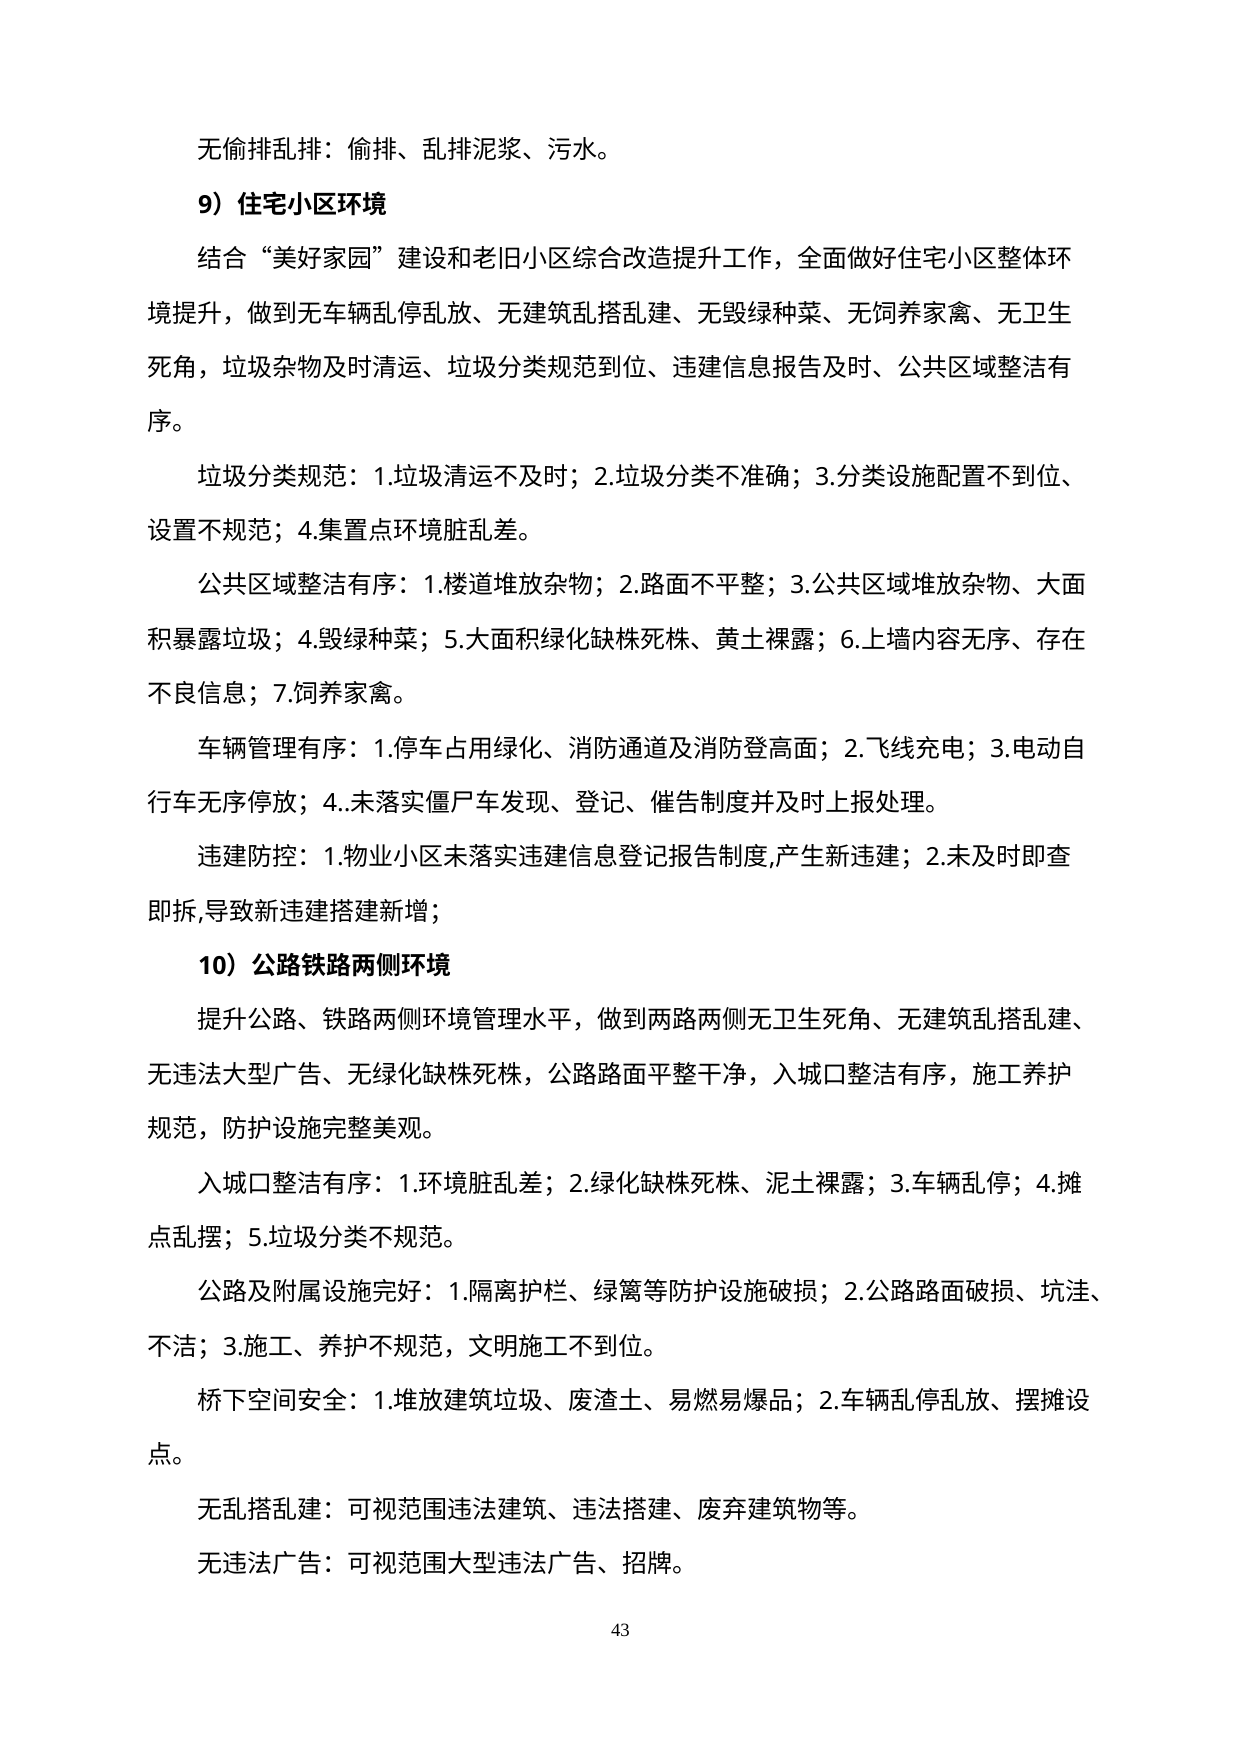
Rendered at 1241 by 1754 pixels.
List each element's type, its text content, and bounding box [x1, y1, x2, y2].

text 无违法广告：可视范围大型违法广告、招牌。 [148, 1544, 1092, 1580]
text 提升公路、铁路两侧环境管理水平，做到两路两侧无卫生死角、无建筑乱搭乱建、无违法大型广告、无绿化缺株死株，公路路面平整干净，入城口整洁有序，施工养护规范，防护设施完整美观。 [148, 1000, 1092, 1145]
text 无乱搭乱建：可视范围违法建筑、违法搭建、废弃建筑物等。 [148, 1489, 1092, 1526]
text 垃圾分类规范：1.垃圾清运不及时；2.垃圾分类不准确；3.分类设施配置不到位、设置不规范；4.集置点环境脏乱差。 [148, 456, 1092, 547]
text 车辆管理有序：1.停车占用绿化、消防通道及消防登高面；2.飞线充电；3.电动自行车无序停放；4..未落实僵尸车发现、登记、催告制度并及时上报处理。 [148, 728, 1092, 819]
text 9）住宅小区环境 [148, 184, 1092, 221]
text 桥下空间安全：1.堆放建筑垃圾、废渣土、易燃易爆品；2.车辆乱停乱放、摆摊设点。 [148, 1381, 1092, 1471]
text 无偷排乱排：偷排、乱排泥浆、污水。 [148, 130, 1092, 166]
text 入城口整洁有序：1.环境脏乱差；2.绿化缺株死株、泥土裸露；3.车辆乱停；4.摊点乱摆；5.垃圾分类不规范。 [148, 1163, 1092, 1254]
text 公共区域整洁有序：1.楼道堆放杂物；2.路面不平整；3.公共区域堆放杂物、大面积暴露垃圾；4.毁绿种菜；5.大面积绿化缺株死株、黄土裸露；6.上墙内容无序、存在不良信息；7.饲养家禽。 [148, 565, 1092, 710]
text 结合“美好家园”建设和老旧小区综合改造提升工作，全面做好住宅小区整体环境提升，做到无车辆乱停乱放、无建筑乱搭乱建、无毁绿种菜、无饲养家禽、无卫生死角，垃圾杂物及时清运、垃圾分类规范到位、违建信息报告及时、公共区域整洁有序。 [148, 239, 1092, 438]
text 违建防控：1.物业小区未落实违建信息登记报告制度,产生新违建；2.未及时即查即拆,导致新违建搭建新增； [148, 837, 1092, 927]
text 10）公路铁路两侧环境 [148, 946, 1092, 982]
text 公路及附属设施完好：1.隔离护栏、绿篱等防护设施破损；2.公路路面破损、坑洼、不洁；3.施工、养护不规范，文明施工不到位。 [148, 1272, 1092, 1362]
